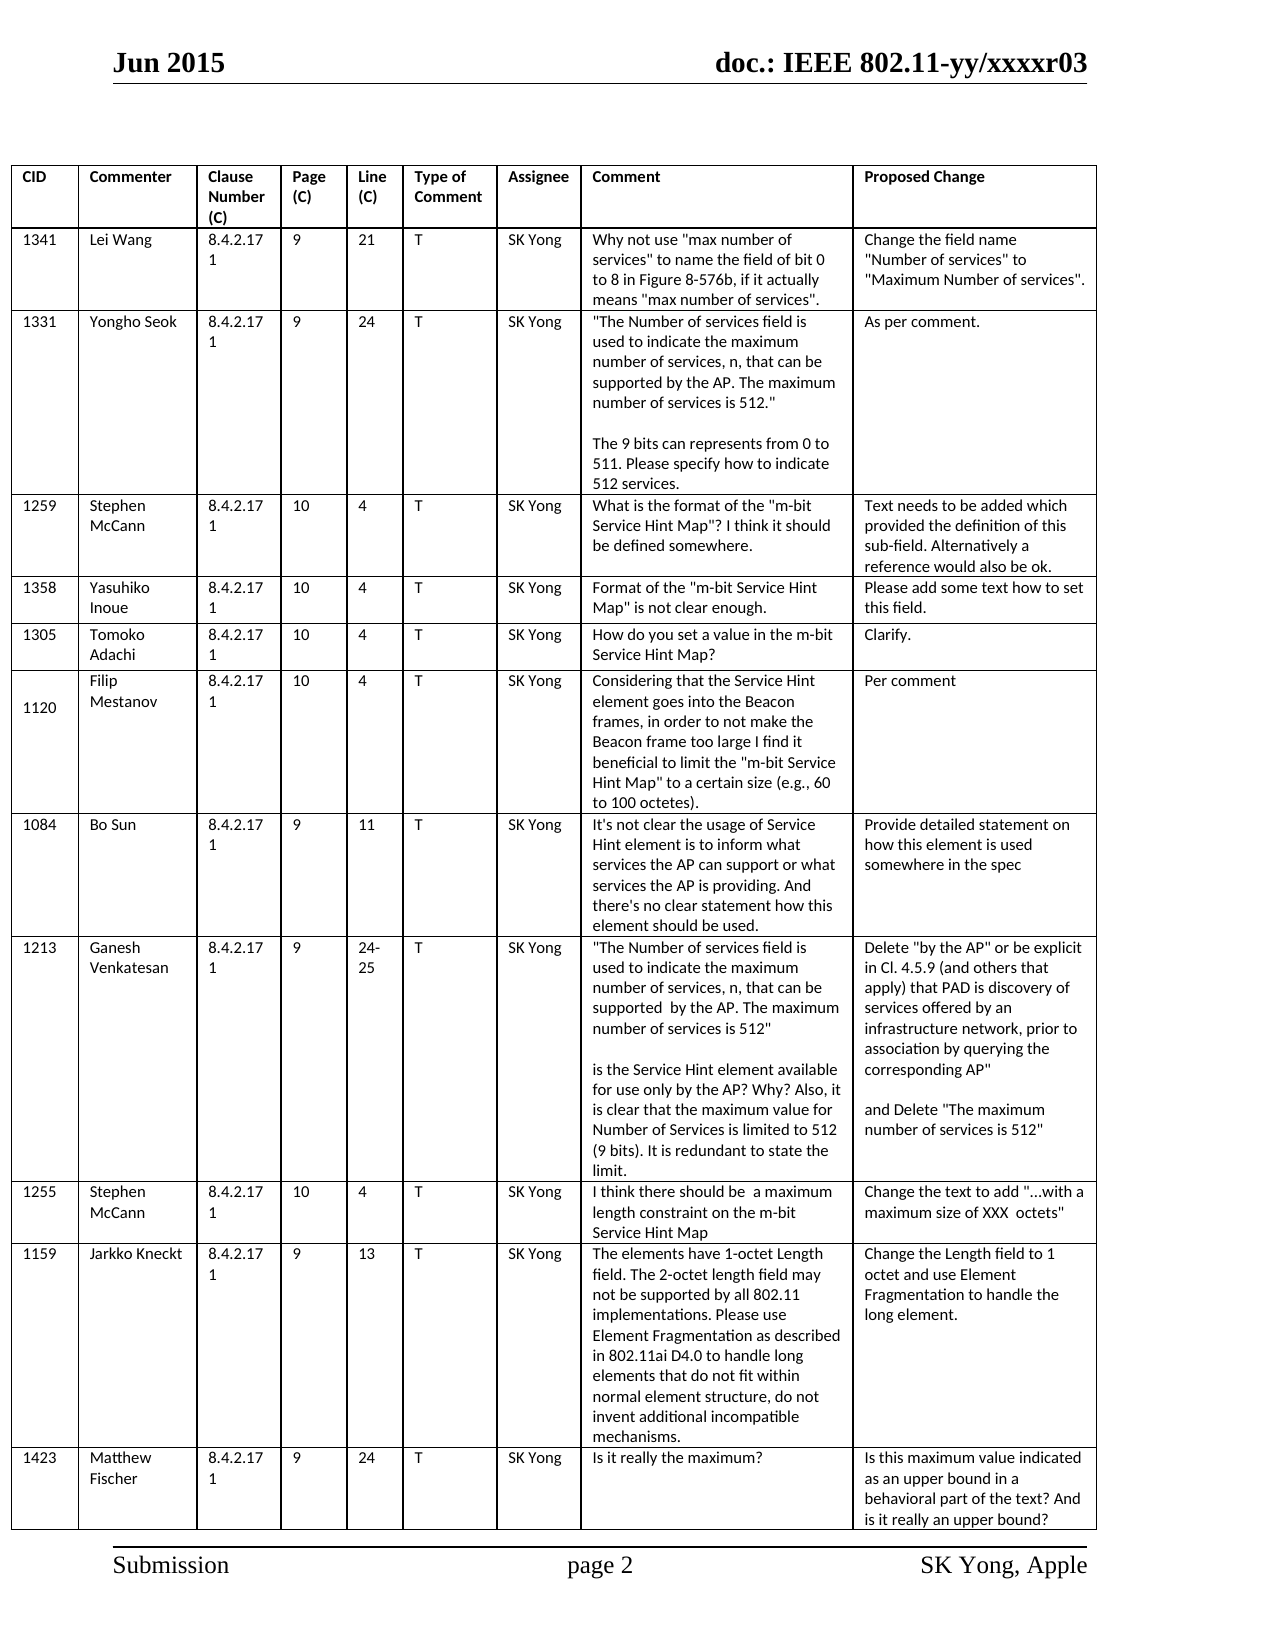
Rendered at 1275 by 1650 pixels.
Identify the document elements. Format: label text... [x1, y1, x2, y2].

table_cell Delete "by the AP" or be explicit in Cl. 4.5.9 (and others that apply) that PAD is discovery of services offered by an infrastructure network, prior to association by querying the corresponding AP" and Delete "The maximum number of services is 512" [854, 937, 1096, 1181]
table_cell "The Number of services field is used to indicate the maximum number of services, n, that can be supported by the AP. The maximum number of services is 512." The 9 bits can represents from 0 to 511. Please specify how to indicate 512 services. [582, 311, 852, 494]
table_cell 4 [348, 495, 402, 576]
table_cell T [404, 1182, 496, 1243]
table_header Type of Comment [404, 166, 496, 227]
table_cell T [404, 229, 496, 310]
table_cell Tomoko Adachi [79, 624, 196, 670]
table_cell How do you set a value in the m-bit Service Hint Map? [582, 624, 852, 670]
table_header Proposed Change [854, 166, 1096, 227]
table_cell 1255 [12, 1182, 78, 1243]
table_cell SK Yong [498, 577, 580, 623]
table_cell SK Yong [498, 671, 580, 813]
table_cell Provide detailed statement on how this element is used somewhere in the spec [854, 814, 1096, 936]
table_cell T [404, 671, 496, 813]
table_cell 10 [282, 577, 346, 623]
table_cell T [404, 1448, 496, 1529]
table_cell SK Yong [498, 1244, 580, 1447]
table_cell Filip Mestanov [79, 671, 196, 813]
table_cell As per comment. [854, 311, 1096, 494]
table_cell 9 [282, 814, 346, 936]
table_cell Ganesh Venkatesan [79, 937, 196, 1181]
table_cell 10 [282, 624, 346, 670]
table_cell Format of the "m-bit Service Hint Map" is not clear enough. [582, 577, 852, 623]
table_cell T [404, 624, 496, 670]
table_cell 9 [282, 937, 346, 1181]
table_cell 21 [348, 229, 402, 310]
table_cell SK Yong [498, 1448, 580, 1529]
table_cell Change the text to add "...with a maximum size of XXX octets" [854, 1182, 1096, 1243]
table_cell Jarkko Kneckt [79, 1244, 196, 1447]
table_cell SK Yong [498, 814, 580, 936]
table_cell 24 [348, 311, 402, 494]
table_cell SK Yong [498, 1182, 580, 1243]
table_cell Lei Wang [79, 229, 196, 310]
table_cell Considering that the Service Hint element goes into the Beacon frames, in order to not make the Beacon frame too large I find it beneficial to limit the "m-bit Service Hint Map" to a certain size (e.g., 60 to 100 octetes). [582, 671, 852, 813]
table_cell T [404, 577, 496, 623]
table_cell SK Yong [498, 937, 580, 1181]
table_cell 9 [282, 1244, 346, 1447]
table_cell Is it really the maximum? [582, 1448, 852, 1529]
table_cell 8.4.2.171 [198, 624, 280, 670]
table_cell 8.4.2.171 [198, 814, 280, 936]
table_cell 4 [348, 577, 402, 623]
table_cell Change the field name "Number of services" to "Maximum Number of services". [854, 229, 1096, 310]
table_header Comment [582, 166, 852, 227]
table_cell 1213 [12, 937, 78, 1181]
table_cell Per comment [854, 671, 1096, 813]
table_cell Bo Sun [79, 814, 196, 936]
table_cell SK Yong [498, 311, 580, 494]
table_cell 4 [348, 671, 402, 813]
table_cell 8.4.2.171 [198, 1244, 280, 1447]
table_cell T [404, 311, 496, 494]
table_cell Why not use "max number of services" to name the field of bit 0 to 8 in Figure 8-576b, if it actually means "max number of services". [582, 229, 852, 310]
table_cell The elements have 1-octet Length field. The 2-octet length field may not be supported by all 802.11 implementations. Please use Element Fragmentation as described in 802.11ai D4.0 to handle long elements that do not fit within normal element structure, do not invent additional incompatible mechanisms. [582, 1244, 852, 1447]
table_header Clause Number(C) [198, 166, 280, 227]
table_cell 8.4.2.171 [198, 311, 280, 494]
table_cell 1331 [12, 311, 78, 494]
table_header CID [12, 166, 78, 227]
table_header Line (C) [348, 166, 402, 227]
table_cell Matthew Fischer [79, 1448, 196, 1529]
table_cell 4 [348, 1182, 402, 1243]
table_cell 8.4.2.171 [198, 937, 280, 1181]
table_cell SK Yong [498, 495, 580, 576]
table_cell 24-25 [348, 937, 402, 1181]
table_header Commenter [79, 166, 196, 227]
table_header Assignee [498, 166, 580, 227]
table_cell Text needs to be added which provided the definition of this sub-field. Alternatively a reference would also be ok. [854, 495, 1096, 576]
table_cell 8.4.2.171 [198, 577, 280, 623]
table_cell I think there should be a maximum length constraint on the m-bit Service Hint Map [582, 1182, 852, 1243]
table_cell 8.4.2.171 [198, 671, 280, 813]
table_cell Change the Length field to 1 octet and use Element Fragmentation to handle the long element. [854, 1244, 1096, 1447]
table_cell SK Yong [498, 624, 580, 670]
table_cell 8.4.2.171 [198, 495, 280, 576]
table_cell 1159 [12, 1244, 78, 1447]
table_cell Stephen McCann [79, 1182, 196, 1243]
table_cell T [404, 1244, 496, 1447]
table_cell 24 [348, 1448, 402, 1529]
table_cell 1305 [12, 624, 78, 670]
table_cell T [404, 937, 496, 1181]
table_cell 9 [282, 1448, 346, 1529]
table_cell 1259 [12, 495, 78, 576]
table_cell SK Yong [498, 229, 580, 310]
table_cell 9 [282, 311, 346, 494]
table_cell T [404, 814, 496, 936]
table_cell 1341 [12, 229, 78, 310]
table_cell Clarify. [854, 624, 1096, 670]
table_cell Yongho Seok [79, 311, 196, 494]
table_cell 11 [348, 814, 402, 936]
table_cell 8.4.2.171 [198, 1182, 280, 1243]
table_cell 4 [348, 624, 402, 670]
table_header Page (C) [282, 166, 346, 227]
table_cell It's not clear the usage of Service Hint element is to inform what services the AP can support or what services the AP is providing. And there's no clear statement how this element should be used. [582, 814, 852, 936]
table_cell "The Number of services field is used to indicate the maximum number of services, n, that can be supported by the AP. The maximum number of services is 512" is the Service Hint element available for use only by the AP? Why? Also, it is clear that the maximum value for Number of Services is limited to 512 (9 bits). It is redundant to state the limit. [582, 937, 852, 1181]
table_cell What is the format of the "m-bit Service Hint Map"? I think it should be defined somewhere. [582, 495, 852, 576]
table_cell 1423 [12, 1448, 78, 1529]
table_cell 1120 [12, 671, 78, 813]
table_cell 1084 [12, 814, 78, 936]
table_cell 10 [282, 671, 346, 813]
table_cell Stephen McCann [79, 495, 196, 576]
table_cell T [404, 495, 496, 576]
table_cell 8.4.2.171 [198, 1448, 280, 1529]
table_cell 9 [282, 229, 346, 310]
table_cell 13 [348, 1244, 402, 1447]
table_cell 10 [282, 495, 346, 576]
table_cell Yasuhiko Inoue [79, 577, 196, 623]
table_cell 1358 [12, 577, 78, 623]
table_cell Please add some text how to set this field. [854, 577, 1096, 623]
table_cell 8.4.2.171 [198, 229, 280, 310]
table_cell 10 [282, 1182, 346, 1243]
